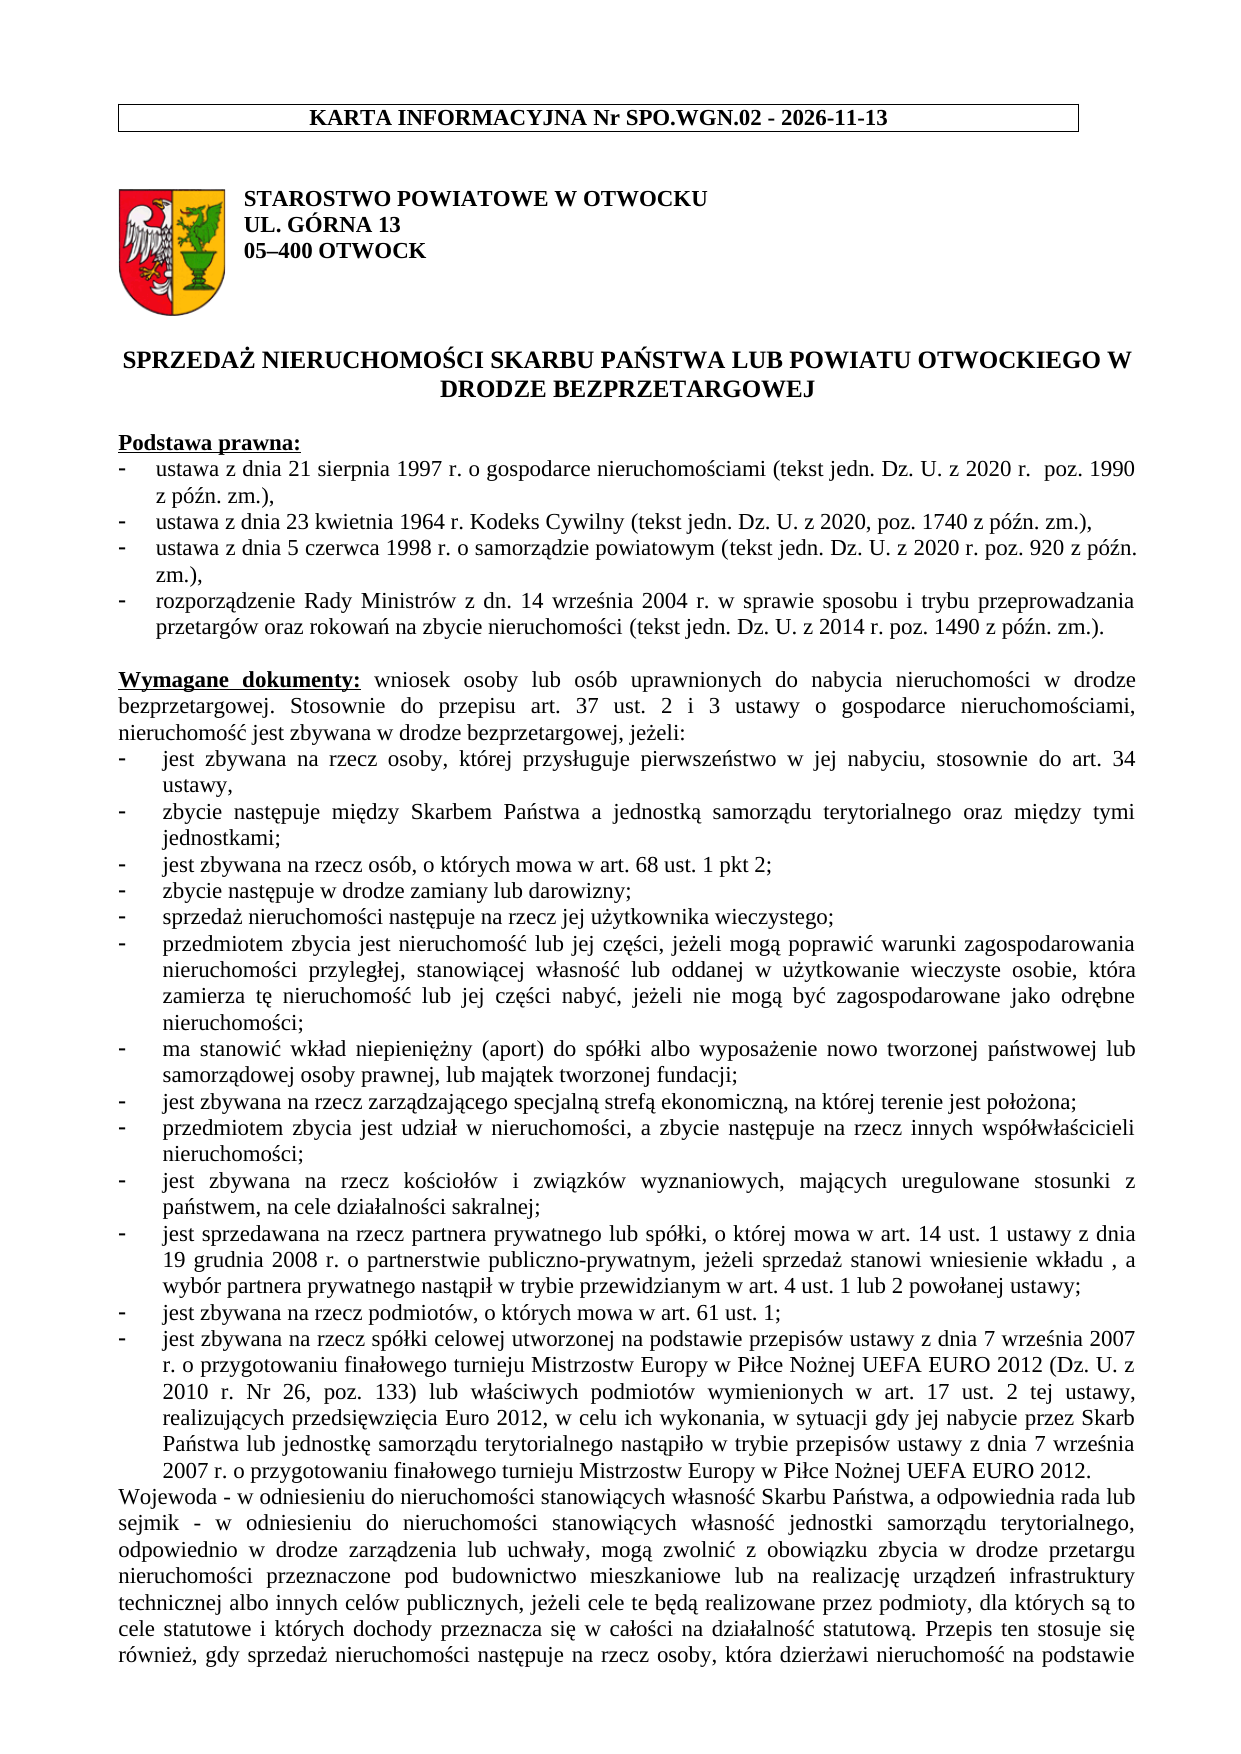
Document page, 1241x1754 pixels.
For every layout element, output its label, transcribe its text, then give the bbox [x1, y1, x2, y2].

list sprzedaż nieruchomości następuje na rzecz jej użytkownika wieczystego; [118, 903, 1137, 930]
list ustawa z dnia 5 czerwca 1998 r. o samorządzie powiatowym (tekst jedn. Dz. U. z 2020 r. poz. 920 z późn. zm.), [118, 534, 1137, 587]
list jest zbywana na rzecz kościołów i związków wyznaniowych, mających uregulowane stosunki z państwem, na cele działalności sakralnej; [118, 1167, 1137, 1219]
list jest zbywana na rzecz osoby, której przysługuje pierwszeństwo w jej nabyciu, stosownie do art. 34 ustawy, [118, 745, 1137, 798]
list jest zbywana na rzecz spółki celowej utworzonej na podstawie przepisów ustawy z dnia 7 września 2007 r. o przygotowaniu finałowego turnieju Mistrzostw Europy w Piłce Nożnej UEFA EURO 2012 (Dz. U. z 2010 r. Nr 26, poz. 133) lub właściwych podmiotów wymienionych w art. 17 ust. 2 tej ustawy, realizujących przedsięwzięcia Euro 2012, w celu ich wykonania, w sytuacji gdy jej nabycie przez Skarb Państwa lub jednostkę samorządu terytorialnego nastąpiło w trybie przepisów ustawy z dnia 7 września 2007 r. o przygotowaniu finałowego turnieju Mistrzostw Europy w Piłce Nożnej UEFA EURO 2012. [118, 1325, 1137, 1483]
list ustawa z dnia 21 sierpnia 1997 r. o gospodarce nieruchomościami (tekst jedn. Dz. U. z 2020 r. poz. 1990 z późn. zm.), [118, 455, 1137, 508]
table_header KARTA INFORMACYJNA Nr SPO.WGN.02 - 2021-02-10 [119, 105, 1078, 131]
list jest zbywana na rzecz podmiotów, o których mowa w art. 61 ust. 1; [118, 1299, 1137, 1325]
text Wymagane dokumenty: wniosek osoby lub osób uprawnionych do nabycia nieruchomości w drodze bezprzetargowej. Stosownie do przepisu art. 37 ust. 2 i 3 ustawy o gospodarce nieruchomościami, nieruchomość jest zbywana w drodze bezprzetargowej, jeżeli: [118, 666, 1137, 745]
text UL. GÓRNA 13 [226, 211, 1137, 237]
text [118, 1483, 1137, 1668]
list zbycie następuje między Skarbem Państwa a jednostką samorządu terytorialnego oraz między tymi jednostkami; [118, 798, 1137, 851]
list jest zbywana na rzecz osób, o których mowa w art. 68 ust. 1 pkt 2; [118, 851, 1137, 877]
subtitle SPRZEDAŻ NIERUCHOMOŚCI SKARBU PAŃSTWA LUB POWIATU OTWOCKIEGO W DRODZE BEZPRZETARGOWEJ [118, 345, 1137, 403]
list jest zbywana na rzecz zarządzającego specjalną strefą ekonomiczną, na której terenie jest położona; [118, 1088, 1137, 1114]
text STAROSTWO POWIATOWE W OTWOCKU [118, 184, 1137, 211]
list rozporządzenie Rady Ministrów z dn. 14 września 2004 r. w sprawie sposobu i trybu przeprowadzania przetargów oraz rokowań na zbycie nieruchomości (tekst jedn. Dz. U. z 2014 r. poz. 1490 z późn. zm.). [118, 587, 1137, 640]
list ma stanowić wkład niepieniężny (aport) do spółki albo wyposażenie nowo tworzonej państwowej lub samorządowej osoby prawnej, lub majątek tworzonej fundacji; [118, 1035, 1137, 1088]
list zbycie następuje w drodze zamiany lub darowizny; [118, 877, 1137, 903]
list przedmiotem zbycia jest udział w nieruchomości, a zbycie następuje na rzecz innych współwłaścicieli nieruchomości; [118, 1114, 1137, 1167]
list ustawa z dnia 23 kwietnia 1964 r. Kodeks Cywilny (tekst jedn. Dz. U. z 2020, poz. 1740 z późn. zm.), [118, 508, 1137, 534]
text 05–400 OTWOCK [226, 237, 1137, 264]
picture [118, 189, 226, 316]
list jest sprzedawana na rzecz partnera prywatnego lub spółki, o której mowa w art. 14 ust. 1 ustawy z dnia 19 grudnia 2008 r. o partnerstwie publiczno-prywatnym, jeżeli sprzedaż stanowi wniesienie wkładu , a wybór partnera prywatnego nastąpił w trybie przewidzianym w art. 4 ust. 1 lub 2 powołanej ustawy; [118, 1219, 1137, 1299]
list przedmiotem zbycia jest nieruchomość lub jej części, jeżeli mogą poprawić warunki zagospodarowania nieruchomości przyległej, stanowiącej własność lub oddanej w użytkowanie wieczyste osobie, która zamierza tę nieruchomość lub jej części nabyć, jeżeli nie mogą być zagospodarowane jako odrębne nieruchomości; [118, 930, 1137, 1035]
text Podstawa prawna: [118, 429, 1137, 455]
